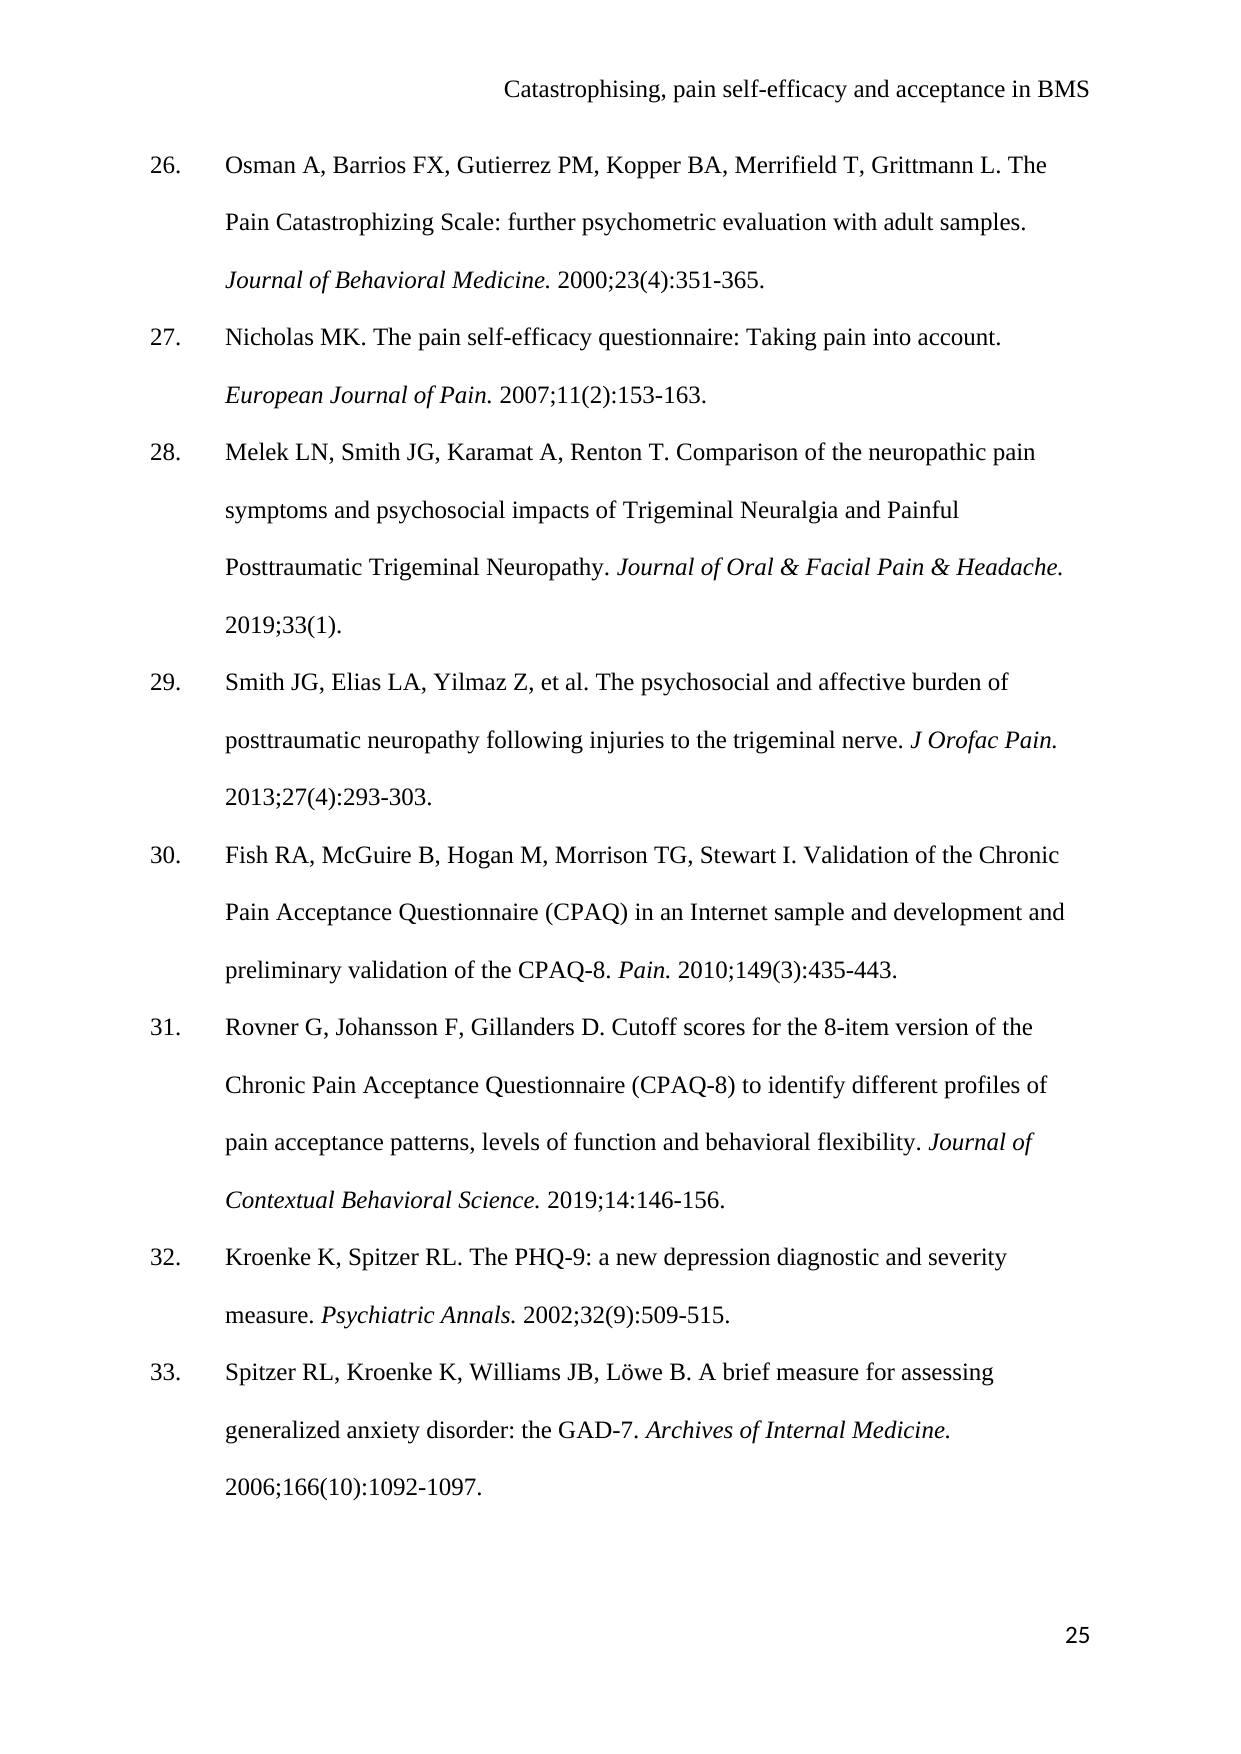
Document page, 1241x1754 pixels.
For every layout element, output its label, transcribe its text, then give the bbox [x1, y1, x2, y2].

text 28. Melek LN, Smith JG, Karamat A, Renton T. Comparison of the neuropathic pain symptoms and psychosocial impacts of Trigeminal Neuralgia and Painful Posttraumatic Trigeminal Neuropathy. Journal of Oral & Facial Pain & Headache. 2019;33(1). [150, 437, 1090, 639]
text 33. Spitzer RL, Kroenke K, Williams JB, Löwe B. A brief measure for assessing generalized anxiety disorder: the GAD-7. Archives of Internal Medicine. 2006;166(10):1092-1097. [150, 1357, 1090, 1501]
text 26. Osman A, Barrios FX, Gutierrez PM, Kopper BA, Merrifield T, Grittmann L. The Pain Catastrophizing Scale: further psychometric evaluation with adult samples. Journal of Behavioral Medicine. 2000;23(4):351-365. [150, 150, 1090, 294]
text 29. Smith JG, Elias LA, Yilmaz Z, et al. The psychosocial and affective burden of posttraumatic neuropathy following injuries to the trigeminal nerve. J Orofac Pain. 2013;27(4):293-303. [150, 667, 1090, 811]
text 31. Rovner G, Johansson F, Gillanders D. Cutoff scores for the 8-item version of the Chronic Pain Acceptance Questionnaire (CPAQ-8) to identify different profiles of pain acceptance patterns, levels of function and behavioral flexibility. Journal of Contextual Behavioral Science. 2019;14:146-156. [150, 1012, 1090, 1214]
text 30. Fish RA, McGuire B, Hogan M, Morrison TG, Stewart I. Validation of the Chronic Pain Acceptance Questionnaire (CPAQ) in an Internet sample and development and preliminary validation of the CPAQ-8. Pain. 2010;149(3):435-443. [150, 840, 1090, 984]
text 32. Kroenke K, Spitzer RL. The PHQ-9: a new depression diagnostic and severity measure. Psychiatric Annals. 2002;32(9):509-515. [150, 1242, 1090, 1329]
text 27. Nicholas MK. The pain self‐efficacy questionnaire: Taking pain into account. European Journal of Pain. 2007;11(2):153-163. [150, 322, 1090, 409]
